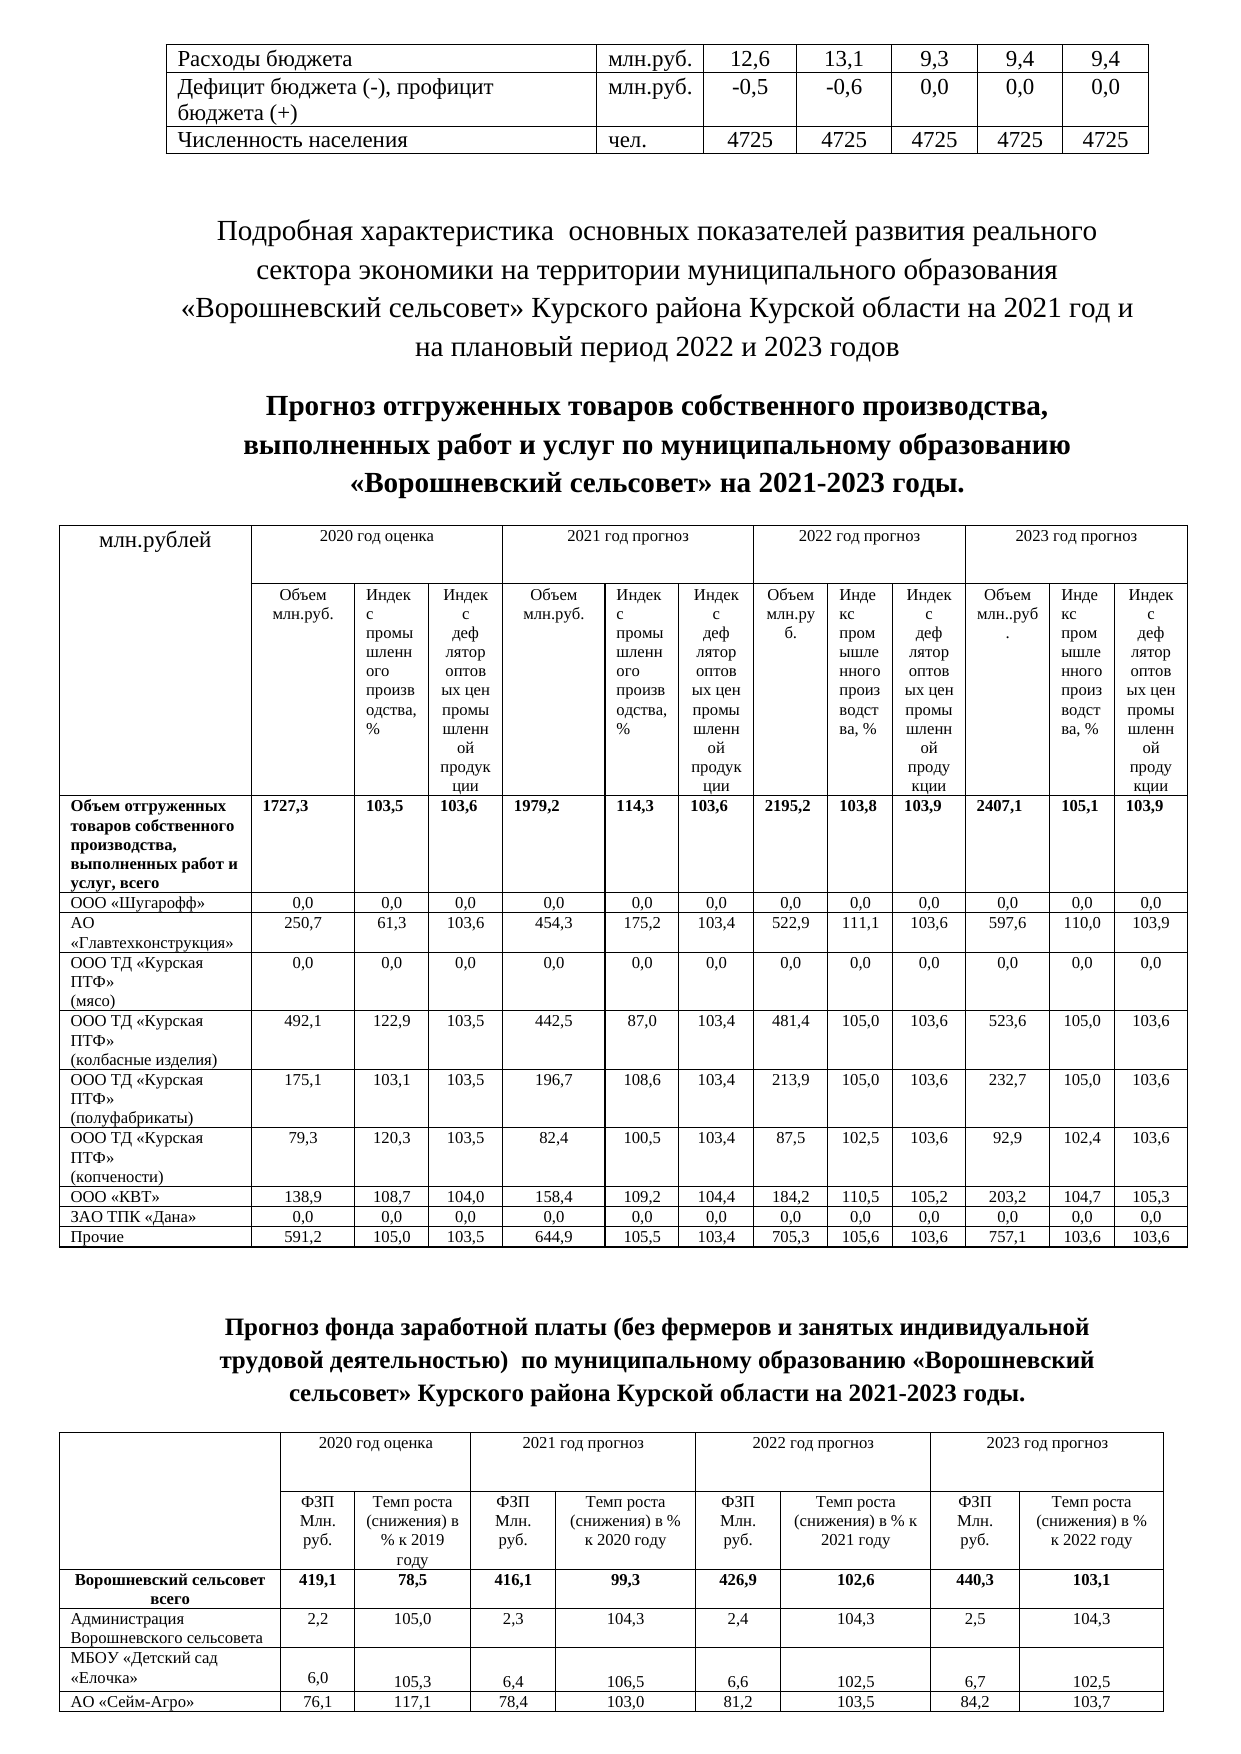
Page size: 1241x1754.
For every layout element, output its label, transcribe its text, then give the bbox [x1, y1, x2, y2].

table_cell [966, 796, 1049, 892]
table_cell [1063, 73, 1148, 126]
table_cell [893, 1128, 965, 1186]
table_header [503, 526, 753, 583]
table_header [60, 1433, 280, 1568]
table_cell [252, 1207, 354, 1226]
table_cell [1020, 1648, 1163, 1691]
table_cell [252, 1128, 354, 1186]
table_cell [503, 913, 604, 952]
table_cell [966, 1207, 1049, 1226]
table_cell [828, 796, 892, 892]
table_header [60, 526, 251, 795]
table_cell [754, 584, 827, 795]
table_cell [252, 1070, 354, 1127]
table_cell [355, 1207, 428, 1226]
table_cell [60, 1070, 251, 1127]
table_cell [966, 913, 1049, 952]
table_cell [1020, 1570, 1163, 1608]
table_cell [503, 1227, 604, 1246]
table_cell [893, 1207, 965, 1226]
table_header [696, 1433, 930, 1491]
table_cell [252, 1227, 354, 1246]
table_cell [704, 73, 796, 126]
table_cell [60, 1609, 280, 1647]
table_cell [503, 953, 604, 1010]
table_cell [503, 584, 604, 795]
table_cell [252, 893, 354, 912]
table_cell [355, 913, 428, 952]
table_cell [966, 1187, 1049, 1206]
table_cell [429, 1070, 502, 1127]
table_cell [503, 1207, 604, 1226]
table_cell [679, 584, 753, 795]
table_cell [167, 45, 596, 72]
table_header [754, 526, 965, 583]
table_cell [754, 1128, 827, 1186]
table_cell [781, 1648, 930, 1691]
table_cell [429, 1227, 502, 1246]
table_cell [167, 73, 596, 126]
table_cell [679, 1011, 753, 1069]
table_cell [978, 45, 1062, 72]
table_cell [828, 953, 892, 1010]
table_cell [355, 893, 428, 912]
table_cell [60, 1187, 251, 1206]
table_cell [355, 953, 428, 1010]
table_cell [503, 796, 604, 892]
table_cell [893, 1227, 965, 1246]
text Прогноз фонда заработной платы (без фермеров и занятых индивидуальной трудовой деятельностью) по муниципальному образованию «Ворошневский сельсовет» Курского района Курской области на 2021-2023 годы. [177, 1312, 1137, 1407]
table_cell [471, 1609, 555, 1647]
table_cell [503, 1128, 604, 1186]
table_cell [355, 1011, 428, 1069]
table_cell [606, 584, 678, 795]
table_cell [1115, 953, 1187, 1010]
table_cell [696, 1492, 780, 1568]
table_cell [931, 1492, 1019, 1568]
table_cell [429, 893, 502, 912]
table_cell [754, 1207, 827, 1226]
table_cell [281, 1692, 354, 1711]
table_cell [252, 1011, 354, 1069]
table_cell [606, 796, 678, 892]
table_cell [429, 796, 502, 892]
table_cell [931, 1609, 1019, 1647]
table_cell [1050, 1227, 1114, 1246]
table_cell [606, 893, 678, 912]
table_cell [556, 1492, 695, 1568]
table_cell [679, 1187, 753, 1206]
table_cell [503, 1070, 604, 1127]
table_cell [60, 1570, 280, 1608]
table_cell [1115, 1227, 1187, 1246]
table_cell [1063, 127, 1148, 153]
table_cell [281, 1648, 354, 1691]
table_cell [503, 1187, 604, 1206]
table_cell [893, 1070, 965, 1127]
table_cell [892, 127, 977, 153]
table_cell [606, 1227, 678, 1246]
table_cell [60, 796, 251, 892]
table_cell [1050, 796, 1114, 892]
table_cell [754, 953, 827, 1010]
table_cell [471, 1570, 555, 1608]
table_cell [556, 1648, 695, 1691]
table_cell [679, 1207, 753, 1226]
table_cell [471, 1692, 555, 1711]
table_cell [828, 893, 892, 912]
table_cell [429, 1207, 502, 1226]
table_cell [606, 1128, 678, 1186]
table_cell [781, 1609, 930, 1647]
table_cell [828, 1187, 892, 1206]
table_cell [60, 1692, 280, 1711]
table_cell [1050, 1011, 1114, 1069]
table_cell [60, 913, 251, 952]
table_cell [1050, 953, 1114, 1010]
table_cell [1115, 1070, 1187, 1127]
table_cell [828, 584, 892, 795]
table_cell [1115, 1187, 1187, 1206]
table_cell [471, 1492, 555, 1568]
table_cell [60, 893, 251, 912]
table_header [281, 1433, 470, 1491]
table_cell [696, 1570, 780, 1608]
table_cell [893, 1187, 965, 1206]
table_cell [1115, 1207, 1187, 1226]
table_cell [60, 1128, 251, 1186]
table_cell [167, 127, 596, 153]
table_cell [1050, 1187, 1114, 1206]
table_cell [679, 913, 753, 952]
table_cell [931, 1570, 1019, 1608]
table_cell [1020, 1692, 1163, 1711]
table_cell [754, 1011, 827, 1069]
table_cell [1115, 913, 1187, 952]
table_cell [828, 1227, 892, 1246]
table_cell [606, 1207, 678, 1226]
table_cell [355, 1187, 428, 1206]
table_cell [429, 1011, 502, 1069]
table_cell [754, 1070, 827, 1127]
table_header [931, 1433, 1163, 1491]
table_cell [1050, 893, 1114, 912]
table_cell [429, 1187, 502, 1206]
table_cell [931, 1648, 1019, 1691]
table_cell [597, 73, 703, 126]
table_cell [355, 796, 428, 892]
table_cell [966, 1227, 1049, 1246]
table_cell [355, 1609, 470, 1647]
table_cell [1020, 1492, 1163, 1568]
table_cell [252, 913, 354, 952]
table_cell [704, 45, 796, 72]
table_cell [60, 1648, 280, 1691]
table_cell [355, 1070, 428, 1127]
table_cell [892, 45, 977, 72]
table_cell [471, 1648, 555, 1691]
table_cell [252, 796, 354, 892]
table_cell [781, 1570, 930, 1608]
text Прогноз отгруженных товаров собственного производства, выполненных работ и услуг по муниципальному образованию «Ворошневский сельсовет» на 2021-2023 годы. [177, 388, 1137, 499]
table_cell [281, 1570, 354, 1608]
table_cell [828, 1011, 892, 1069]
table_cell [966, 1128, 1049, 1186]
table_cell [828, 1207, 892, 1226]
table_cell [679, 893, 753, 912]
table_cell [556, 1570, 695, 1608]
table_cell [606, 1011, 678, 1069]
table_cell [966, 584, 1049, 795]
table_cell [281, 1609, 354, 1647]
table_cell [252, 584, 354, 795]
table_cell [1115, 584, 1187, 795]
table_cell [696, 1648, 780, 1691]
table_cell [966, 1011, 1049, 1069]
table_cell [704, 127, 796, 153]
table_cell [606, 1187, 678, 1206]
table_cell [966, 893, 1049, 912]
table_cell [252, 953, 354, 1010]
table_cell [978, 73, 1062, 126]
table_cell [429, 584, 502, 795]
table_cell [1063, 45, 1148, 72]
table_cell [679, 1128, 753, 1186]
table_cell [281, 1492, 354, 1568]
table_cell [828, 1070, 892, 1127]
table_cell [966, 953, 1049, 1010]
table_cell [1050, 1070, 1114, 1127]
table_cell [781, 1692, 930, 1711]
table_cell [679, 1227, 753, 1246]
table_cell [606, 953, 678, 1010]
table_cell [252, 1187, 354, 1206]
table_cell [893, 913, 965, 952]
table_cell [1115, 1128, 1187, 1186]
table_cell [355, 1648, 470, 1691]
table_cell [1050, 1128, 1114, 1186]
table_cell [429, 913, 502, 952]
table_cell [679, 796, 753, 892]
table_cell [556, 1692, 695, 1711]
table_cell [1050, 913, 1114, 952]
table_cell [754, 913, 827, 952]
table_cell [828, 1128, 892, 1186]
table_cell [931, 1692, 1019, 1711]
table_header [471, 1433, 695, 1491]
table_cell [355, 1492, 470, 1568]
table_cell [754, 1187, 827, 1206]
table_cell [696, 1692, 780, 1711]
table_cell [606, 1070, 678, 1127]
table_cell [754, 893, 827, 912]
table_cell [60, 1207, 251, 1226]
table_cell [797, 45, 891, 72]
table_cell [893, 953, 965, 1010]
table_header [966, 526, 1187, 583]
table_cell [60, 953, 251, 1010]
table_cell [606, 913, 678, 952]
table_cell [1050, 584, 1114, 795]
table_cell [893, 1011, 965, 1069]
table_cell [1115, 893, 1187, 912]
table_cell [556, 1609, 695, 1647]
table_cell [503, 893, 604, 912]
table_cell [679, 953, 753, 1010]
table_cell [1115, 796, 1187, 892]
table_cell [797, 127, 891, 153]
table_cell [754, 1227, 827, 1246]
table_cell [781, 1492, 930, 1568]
text Подробная характеристика основных показателей развития реального сектора экономики на территории муниципального образования «Ворошневский сельсовет» Курского района Курской области на 2021 год и на плановый период 2022 и 2023 годов [177, 213, 1137, 362]
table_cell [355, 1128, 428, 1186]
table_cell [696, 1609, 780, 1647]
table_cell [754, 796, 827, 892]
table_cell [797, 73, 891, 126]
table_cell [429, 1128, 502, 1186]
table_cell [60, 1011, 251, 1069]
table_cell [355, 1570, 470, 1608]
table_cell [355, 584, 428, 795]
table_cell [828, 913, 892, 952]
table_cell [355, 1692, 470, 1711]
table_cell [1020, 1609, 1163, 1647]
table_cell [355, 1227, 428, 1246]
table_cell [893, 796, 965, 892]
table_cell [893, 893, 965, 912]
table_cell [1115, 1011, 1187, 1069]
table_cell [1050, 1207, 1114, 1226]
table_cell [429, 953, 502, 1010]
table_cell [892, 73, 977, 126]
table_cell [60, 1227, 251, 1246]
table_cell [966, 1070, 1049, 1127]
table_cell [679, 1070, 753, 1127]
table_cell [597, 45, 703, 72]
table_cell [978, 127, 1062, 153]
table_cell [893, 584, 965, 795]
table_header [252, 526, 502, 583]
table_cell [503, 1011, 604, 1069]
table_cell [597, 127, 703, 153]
